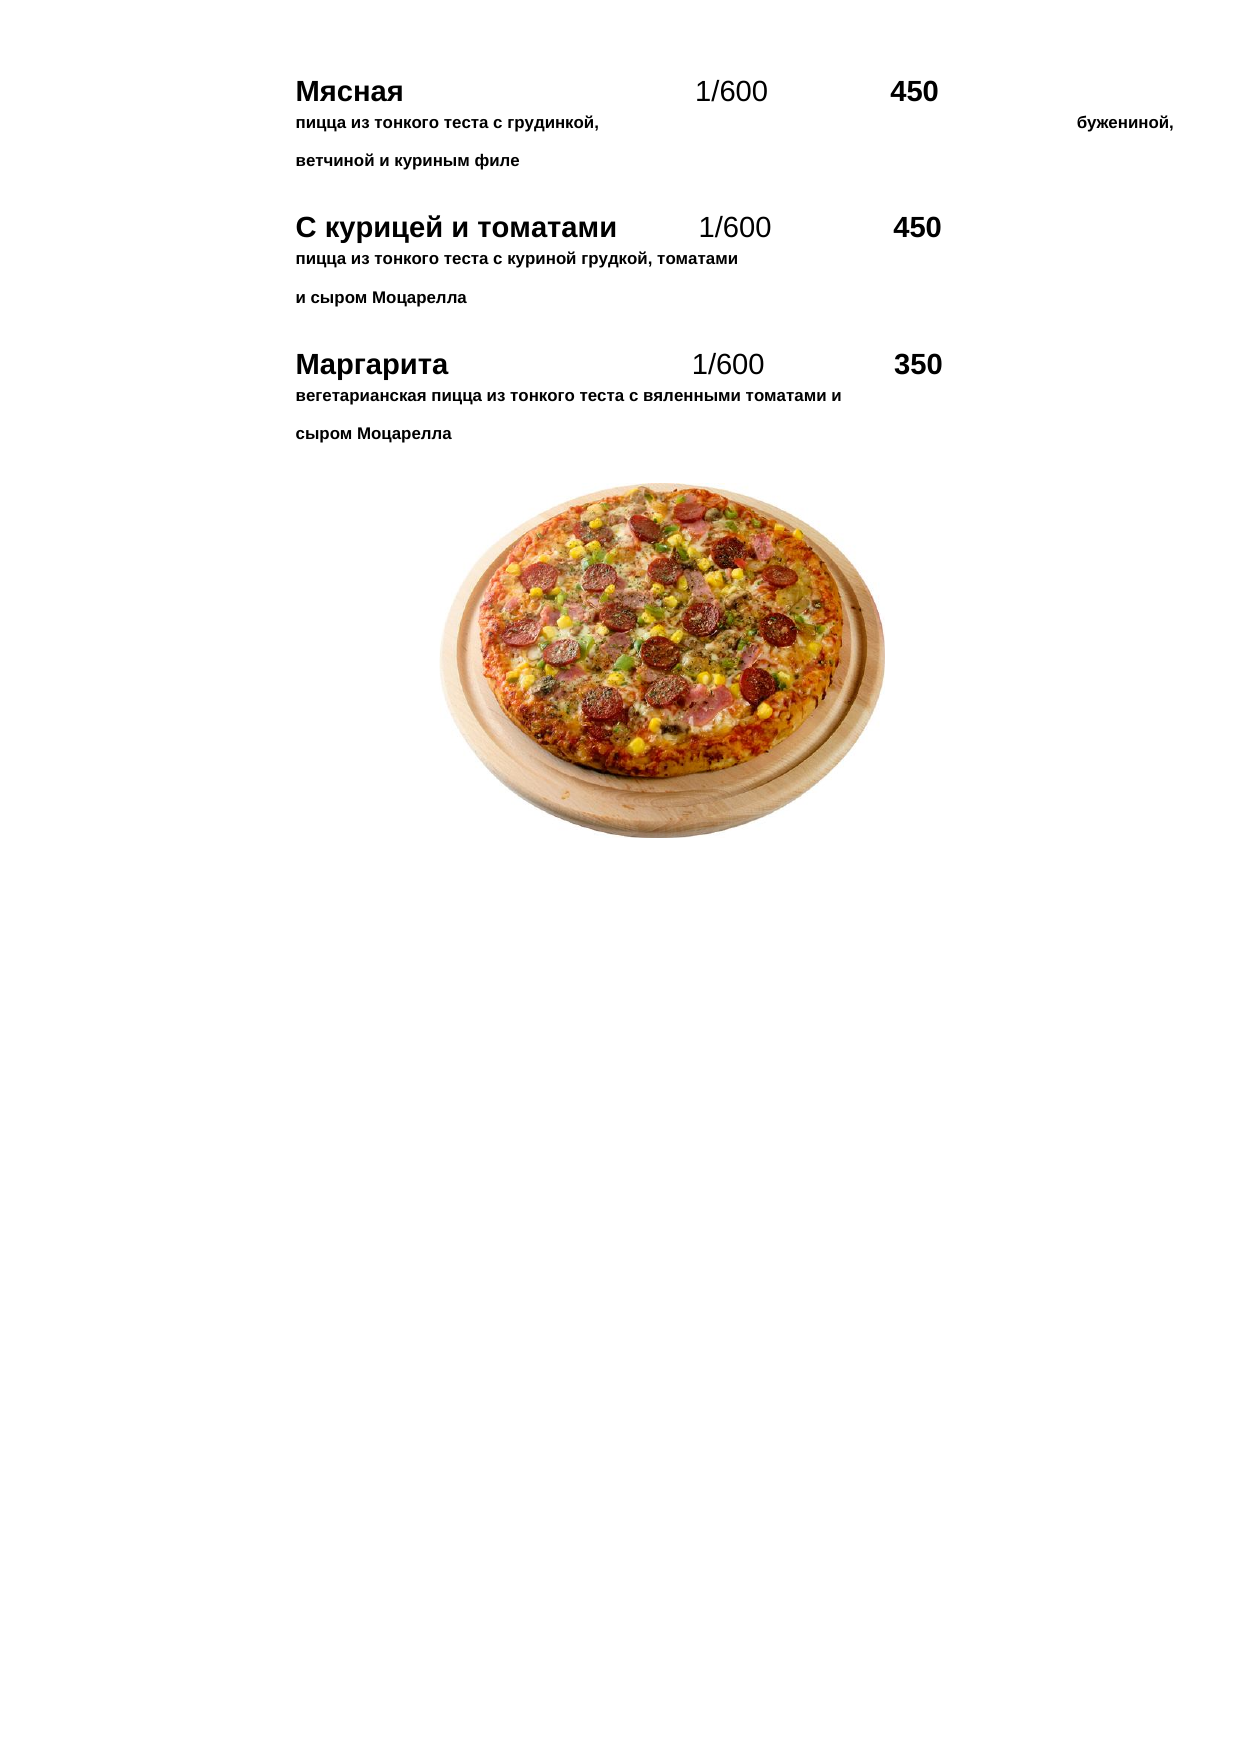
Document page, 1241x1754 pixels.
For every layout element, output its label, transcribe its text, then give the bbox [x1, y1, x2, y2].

picture [439, 483, 885, 838]
text Мясная 1/600 450 пицца из тонкого теста с грудинкой, бужениной, ветчиной и куриным филе [295, 74, 1211, 184]
text Маргарита 1/600 350 вегетарианская пицца из тонкого теста с вяленными томатами и сыром Моцарелла [295, 347, 1211, 457]
text С курицей и томатами 1/600 450 пицца из тонкого теста с куриной грудкой, томатами и сыром Моцарелла [295, 210, 1211, 321]
